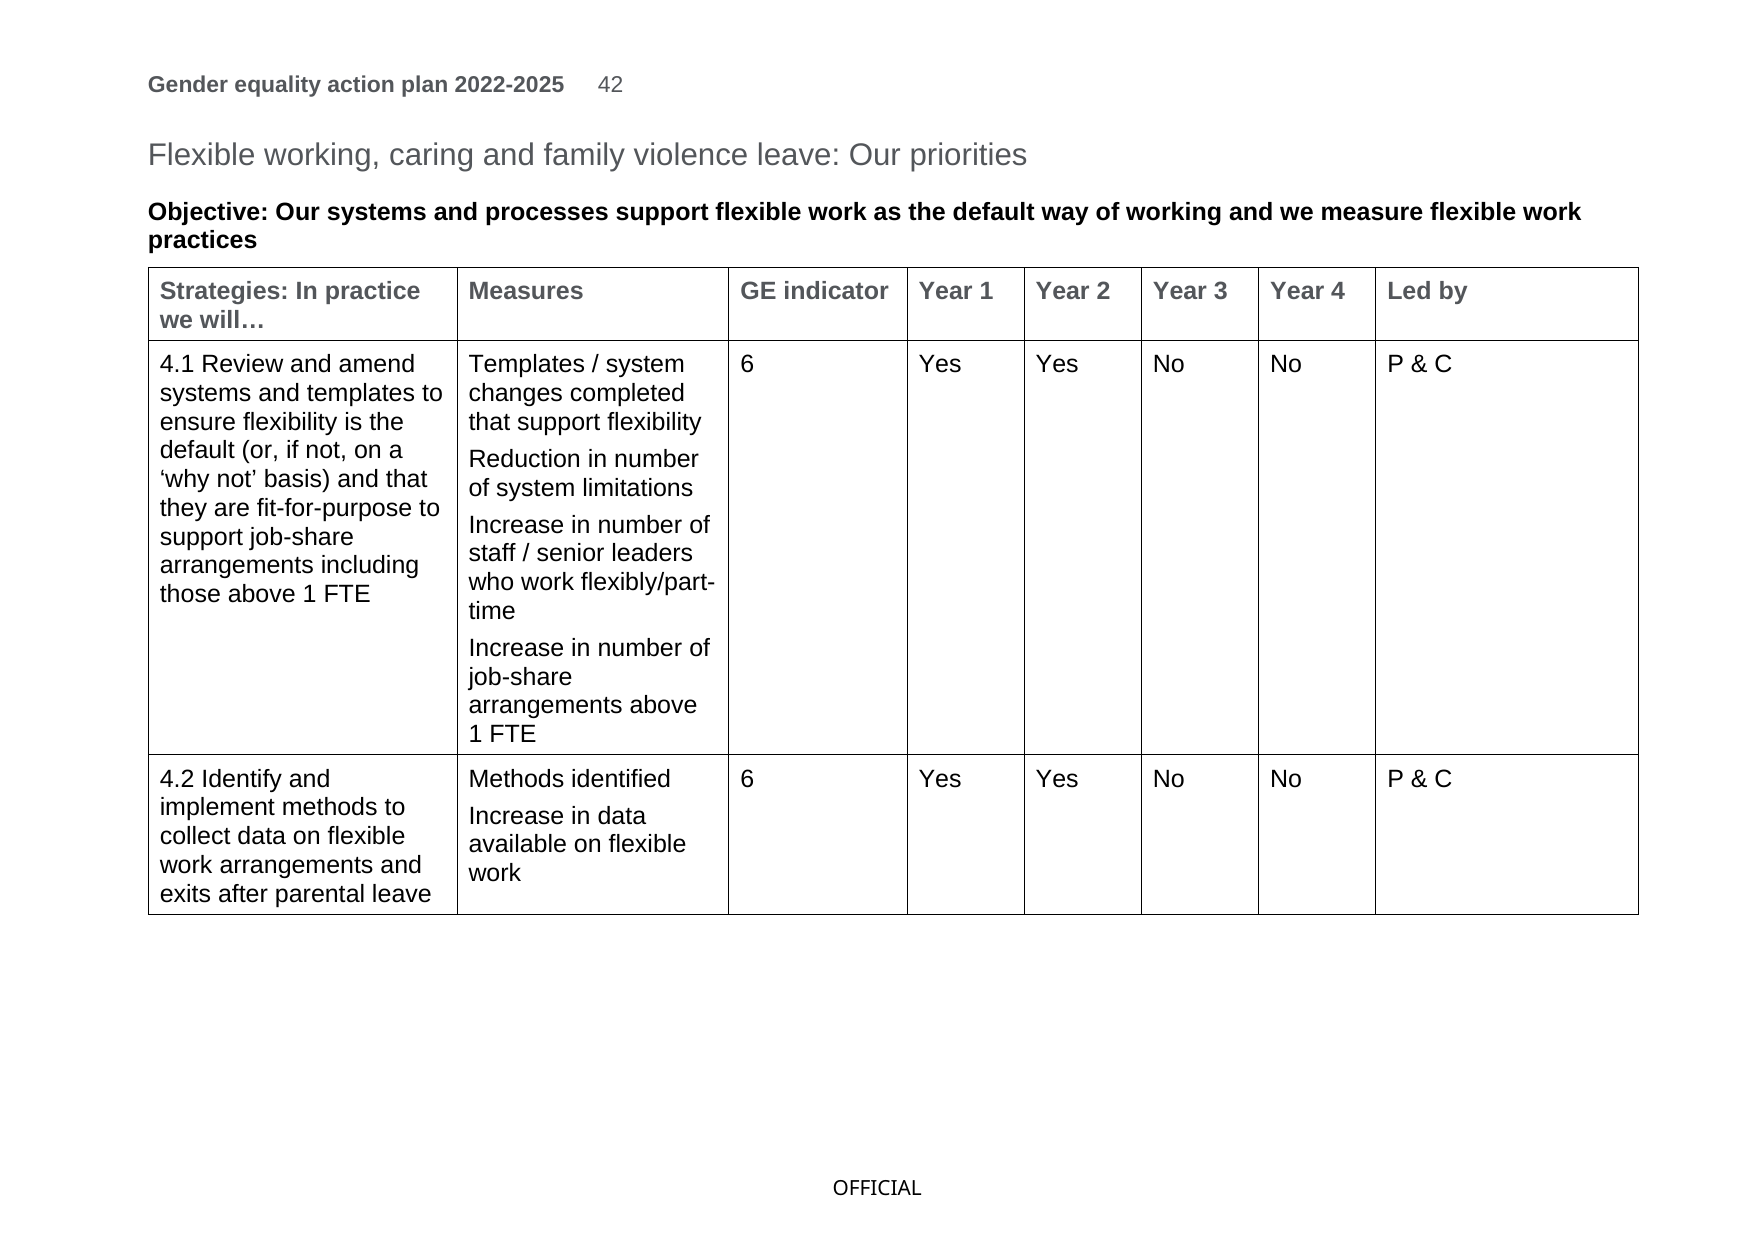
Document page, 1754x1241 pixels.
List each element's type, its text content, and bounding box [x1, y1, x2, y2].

table_cell P & C [1376, 755, 1638, 914]
table_cell 6 [729, 341, 907, 754]
table_cell No [1142, 341, 1258, 754]
table_header Strategies: In practice we will… [149, 268, 457, 340]
table_header Year 4 [1259, 268, 1375, 340]
table_header Year 1 [908, 268, 1024, 340]
table_cell Yes [1025, 341, 1141, 754]
table_header GE indicator [729, 268, 907, 340]
table_cell Templates / system changes completed that support flexibility Reduction in number of system limitations Increase in number of staff / senior leaders who work flexibly/part-time Increase in number of job-share arrangements above 1 FTE [458, 341, 728, 754]
table_cell No [1259, 755, 1375, 914]
table_cell Yes [1025, 755, 1141, 914]
table_cell P & C [1376, 341, 1638, 754]
table_header Year 2 [1025, 268, 1141, 340]
table_cell No [1259, 341, 1375, 754]
text Objective: Our systems and processes support flexible work as the default way of working and we measure flexible work practices [148, 197, 1636, 254]
table_header Measures [458, 268, 728, 340]
table_header Led by [1376, 268, 1638, 340]
table_header Year 3 [1142, 268, 1258, 340]
table_cell 4.2 Identify and implement methods to collect data on flexible work arrangements and exits after parental leave [149, 755, 457, 914]
table_cell Yes [908, 755, 1024, 914]
table_cell Methods identified Increase in data available on flexible work [458, 755, 728, 914]
table_cell 4.1 Review and amend systems and templates to ensure flexibility is the default (or, if not, on a ‘why not’ basis) and that they are fit-for-purpose to support job-share arrangements including those above 1 FTE [149, 341, 457, 754]
table_cell 6 [729, 755, 907, 914]
table_cell Yes [908, 341, 1024, 754]
table_cell No [1142, 755, 1258, 914]
subtitle Flexible working, caring and family violence leave: Our priorities [148, 136, 1636, 172]
